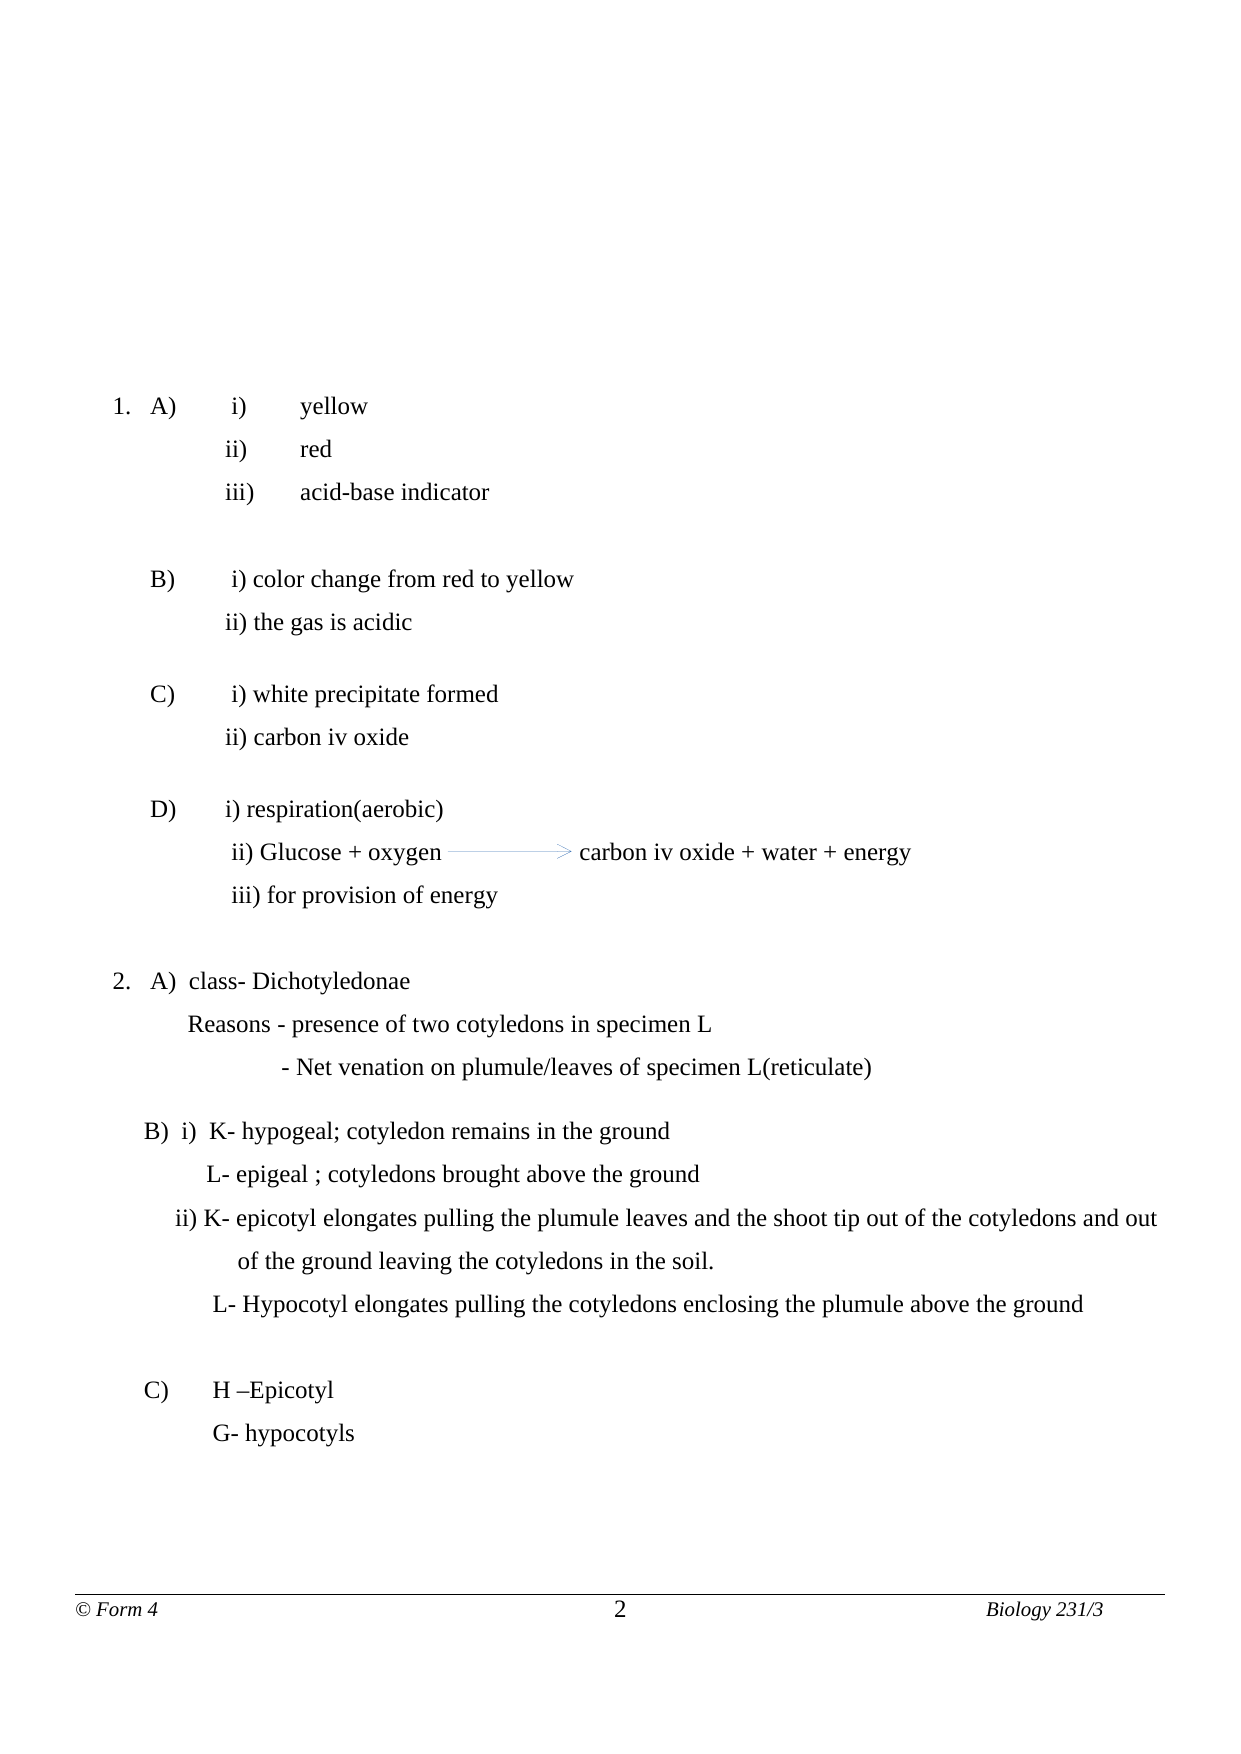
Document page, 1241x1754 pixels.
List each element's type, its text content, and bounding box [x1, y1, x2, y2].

list D) i) respiration(aerobic) [150, 794, 1165, 822]
list C) i) white precipitate formed [150, 679, 1165, 707]
list ii) Glucose + oxygen carbon iv oxide + water + energy [150, 837, 1165, 866]
list A) class- Dichotyledonae [112, 966, 1165, 995]
list A) i) yellow [112, 391, 1165, 420]
list ii) the gas is acidic [150, 607, 1165, 636]
list ii) carbon iv oxide [150, 722, 1165, 751]
text G- hypocotyls [75, 1418, 1165, 1447]
list iii) acid-base indicator [150, 477, 1165, 506]
list ii) red [150, 434, 1165, 463]
list - Net venation on plumule/leaves of specimen L(reticulate) [262, 1052, 1165, 1081]
text iii) for provision of energy [75, 880, 1165, 909]
list B) i) color change from red to yellow [150, 564, 1165, 592]
text C) H –Epicotyl [75, 1375, 1165, 1404]
list Reasons - presence of two cotyledons in specimen L [150, 1009, 1165, 1038]
text of the ground leaving the cotyledons in the soil. [75, 1246, 1165, 1274]
text L- Hypocotyl elongates pulling the cotyledons enclosing the plumule above the ground [75, 1289, 1165, 1318]
text ii) K- epicotyl elongates pulling the plumule leaves and the shoot tip out of the cotyledons and out [75, 1203, 1165, 1231]
text B) i) K- hypogeal; cotyledon remains in the ground [75, 1116, 1165, 1145]
text L- epigeal ; cotyledons brought above the ground [75, 1159, 1165, 1188]
